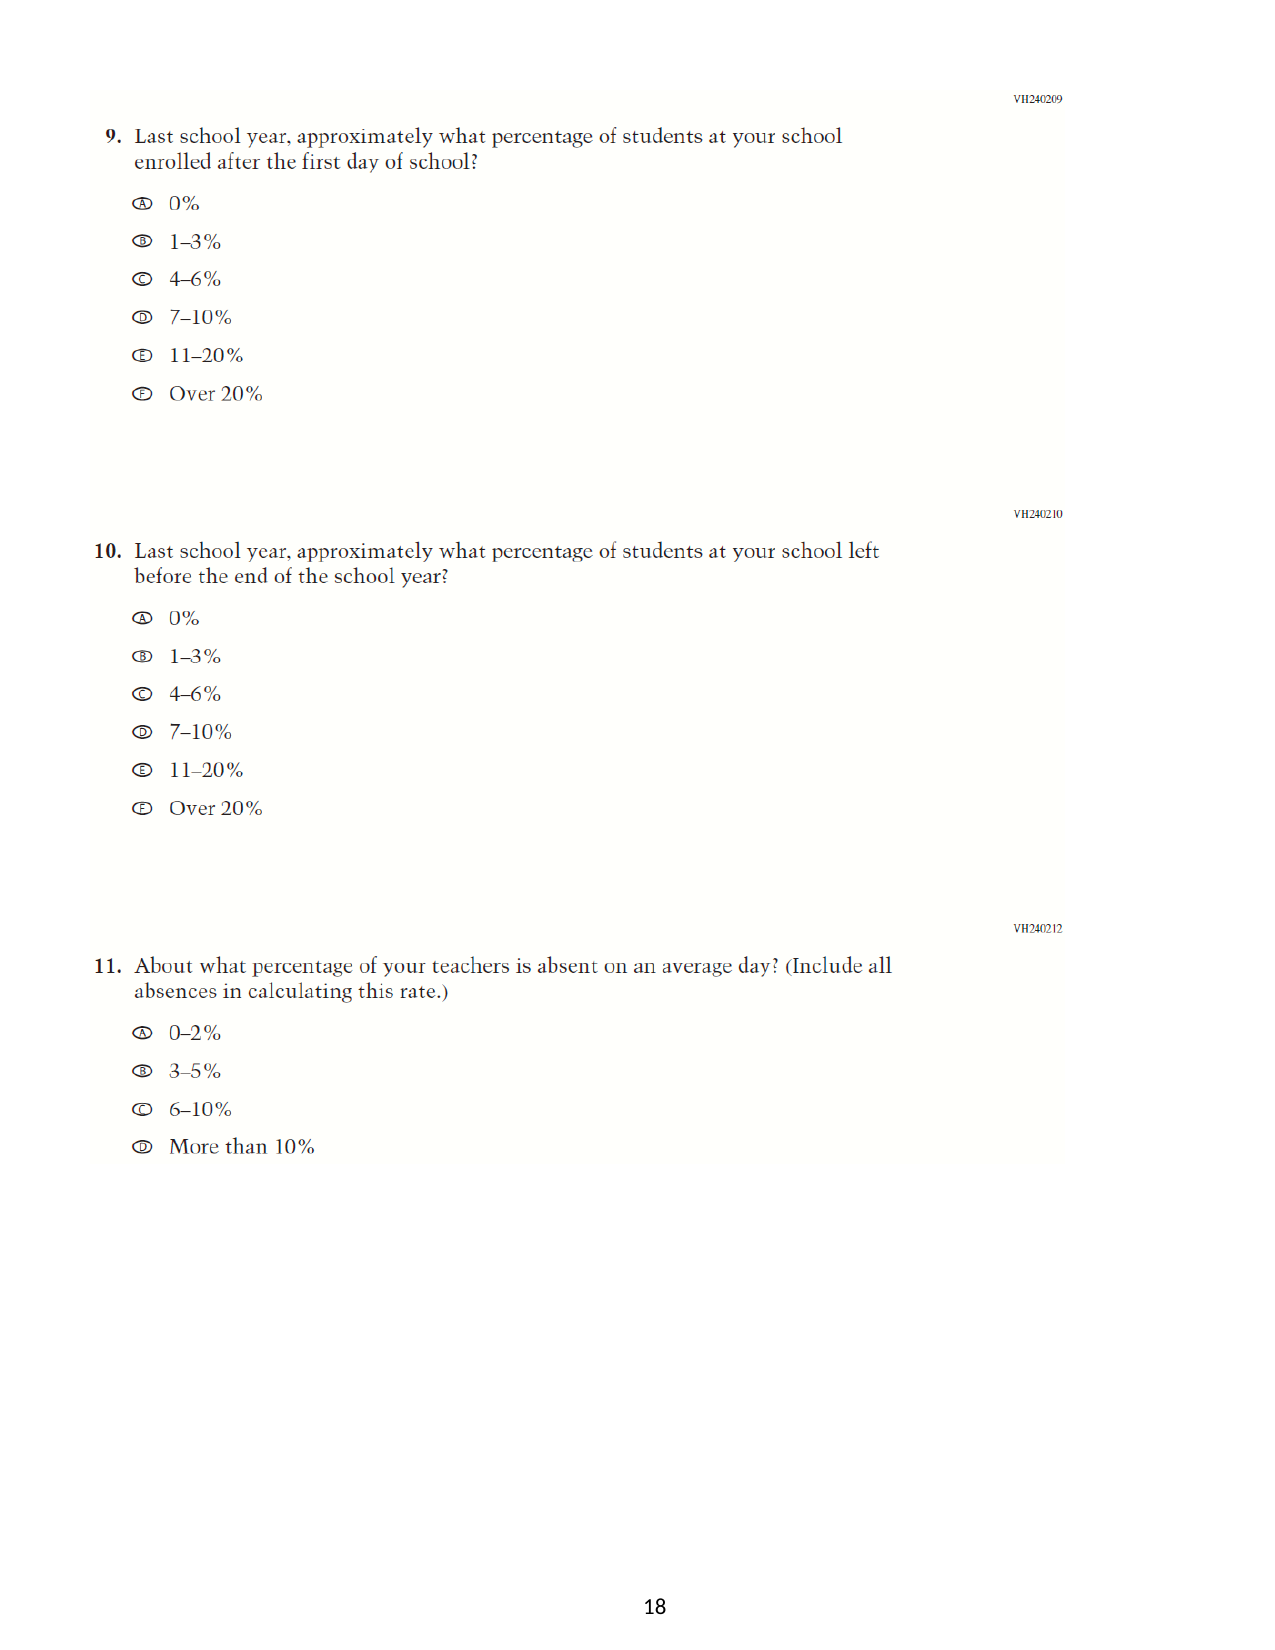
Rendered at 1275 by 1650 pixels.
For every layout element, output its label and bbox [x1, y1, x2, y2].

picture [90, 90, 1065, 1164]
